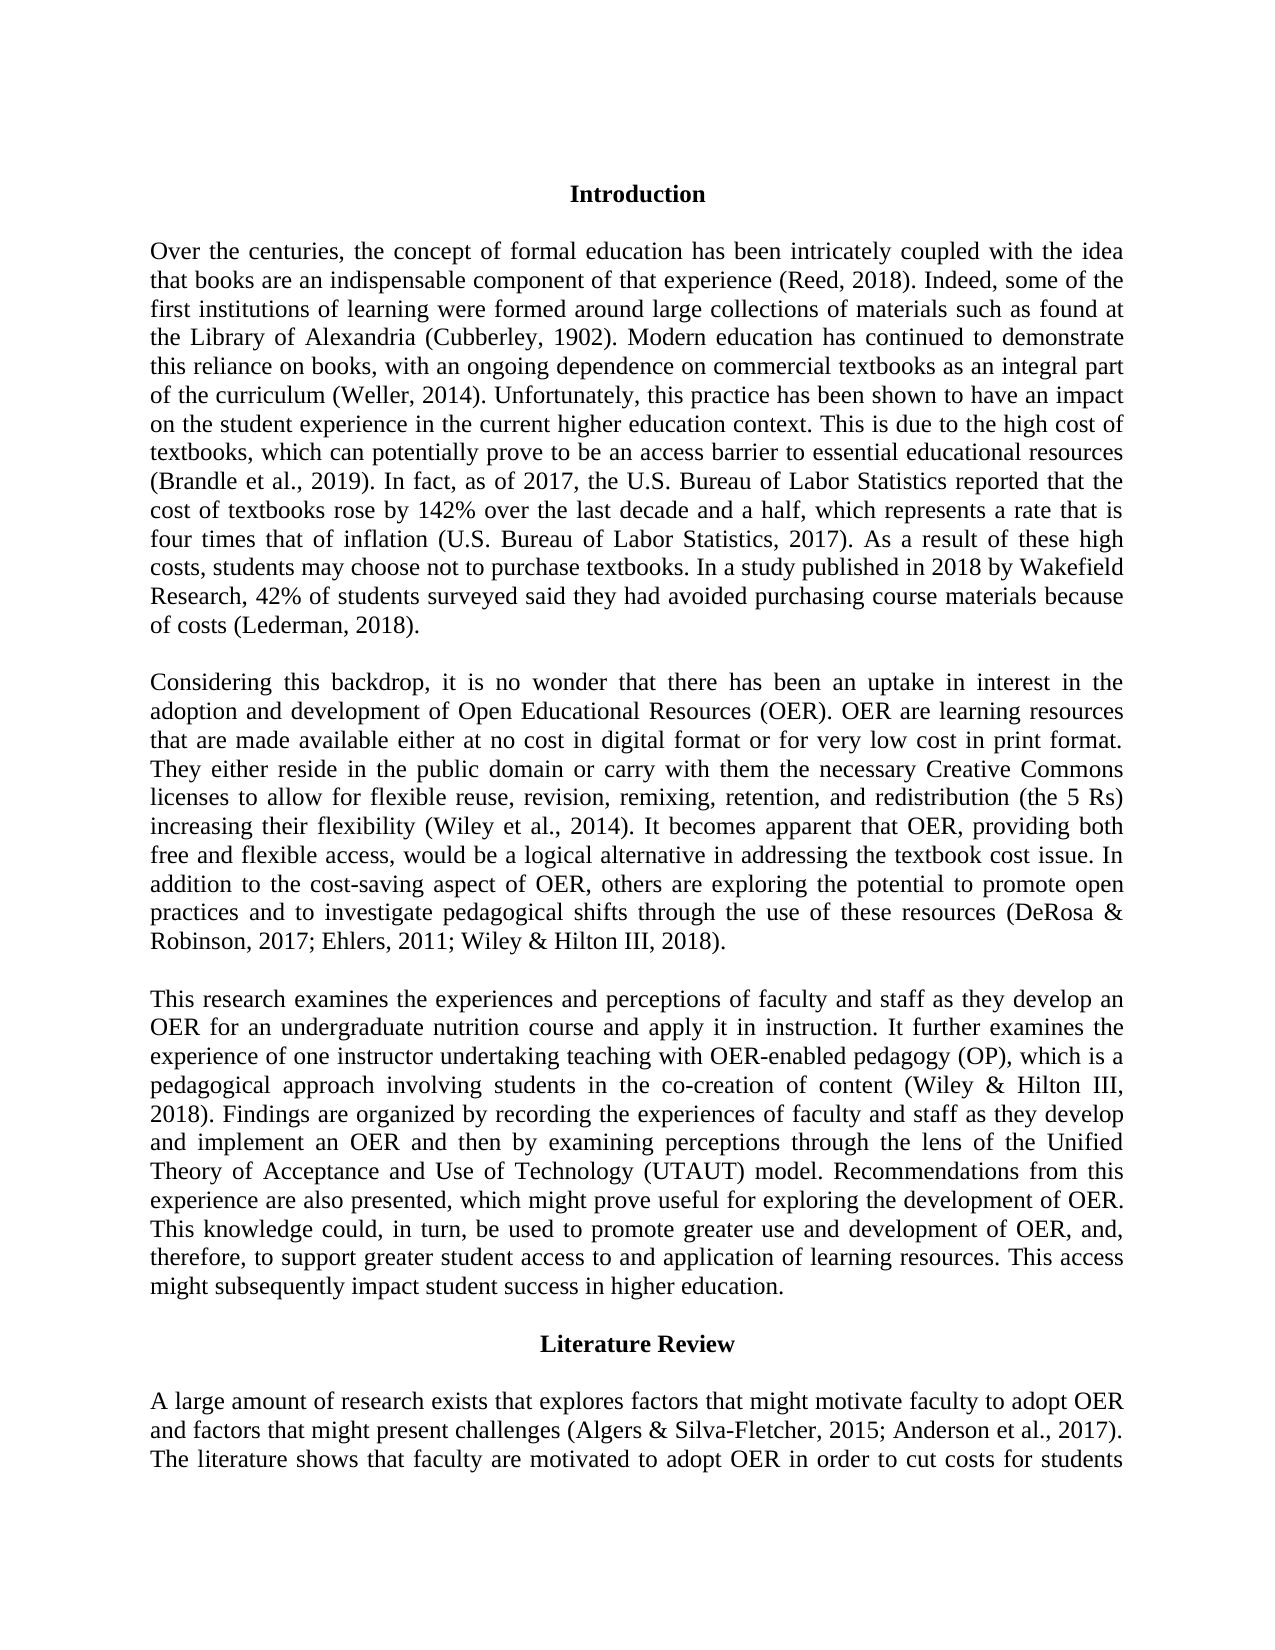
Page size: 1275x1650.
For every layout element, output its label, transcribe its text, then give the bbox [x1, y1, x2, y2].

text Over the centuries, the concept of formal education has been intricately coupled with the idea that books are an indispensable component of that experience (Reed, 2018). Indeed, some of the first institutions of learning were formed around large collections of materials such as found at the Library of Alexandria (Cubberley, 1902). Modern education has continued to demonstrate this reliance on books, with an ongoing dependence on commercial textbooks as an integral part of the curriculum (Weller, 2014). Unfortunately, this practice has been shown to have an impact on the student experience in the current higher education context. This is due to the high cost of textbooks, which can potentially prove to be an access barrier to essential educational resources (Brandle et al., 2019). In fact, as of 2017, the U.S. Bureau of Labor Statistics reported that the cost of textbooks rose by 142% over the last decade and a half, which represents a rate that is four times that of inflation (U.S. Bureau of Labor Statistics, 2017). As a result of these high costs, students may choose not to purchase textbooks. In a study published in 2018 by Wakefield Research, 42% of students surveyed said they had avoided purchasing course materials because of costs (Lederman, 2018). [150, 236, 1125, 639]
text This research examines the experiences and perceptions of faculty and staff as they develop an OER for an undergraduate nutrition course and apply it in instruction. It further examines the experience of one instructor undertaking teaching with OER-enabled pedagogy (OP), which is a pedagogical approach involving students in the co-creation of content (Wiley & Hilton III, 2018). Findings are organized by recording the experiences of faculty and staff as they develop and implement an OER and then by examining perceptions through the lens of the Unified Theory of Acceptance and Use of Technology (UTAUT) model. Recommendations from this experience are also presented, which might prove useful for exploring the development of OER. This knowledge could, in turn, be used to promote greater use and development of OER, and, therefore, to support greater student access to and application of learning resources. This access might subsequently impact student success in higher education. [150, 984, 1125, 1300]
text Considering this backdrop, it is no wonder that there has been an uptake in interest in the adoption and development of Open Educational Resources (OER). OER are learning resources that are made available either at no cost in digital format or for very low cost in print format. They either reside in the public domain or carry with them the necessary Creative Commons licenses to allow for flexible reuse, revision, remixing, retention, and redistribution (the 5 Rs) increasing their flexibility (Wiley et al., 2014). It becomes apparent that OER, providing both free and flexible access, would be a logical alternative in addressing the textbook cost issue. In addition to the cost-saving aspect of OER, others are exploring the potential to promote open practices and to investigate pedagogical shifts through the use of these resources (DeRosa & Robinson, 2017; Ehlers, 2011; Wiley & Hilton III, 2018). [150, 667, 1125, 955]
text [150, 1386, 1125, 1472]
text Literature Review [150, 1329, 1125, 1357]
text Introduction [150, 179, 1125, 207]
